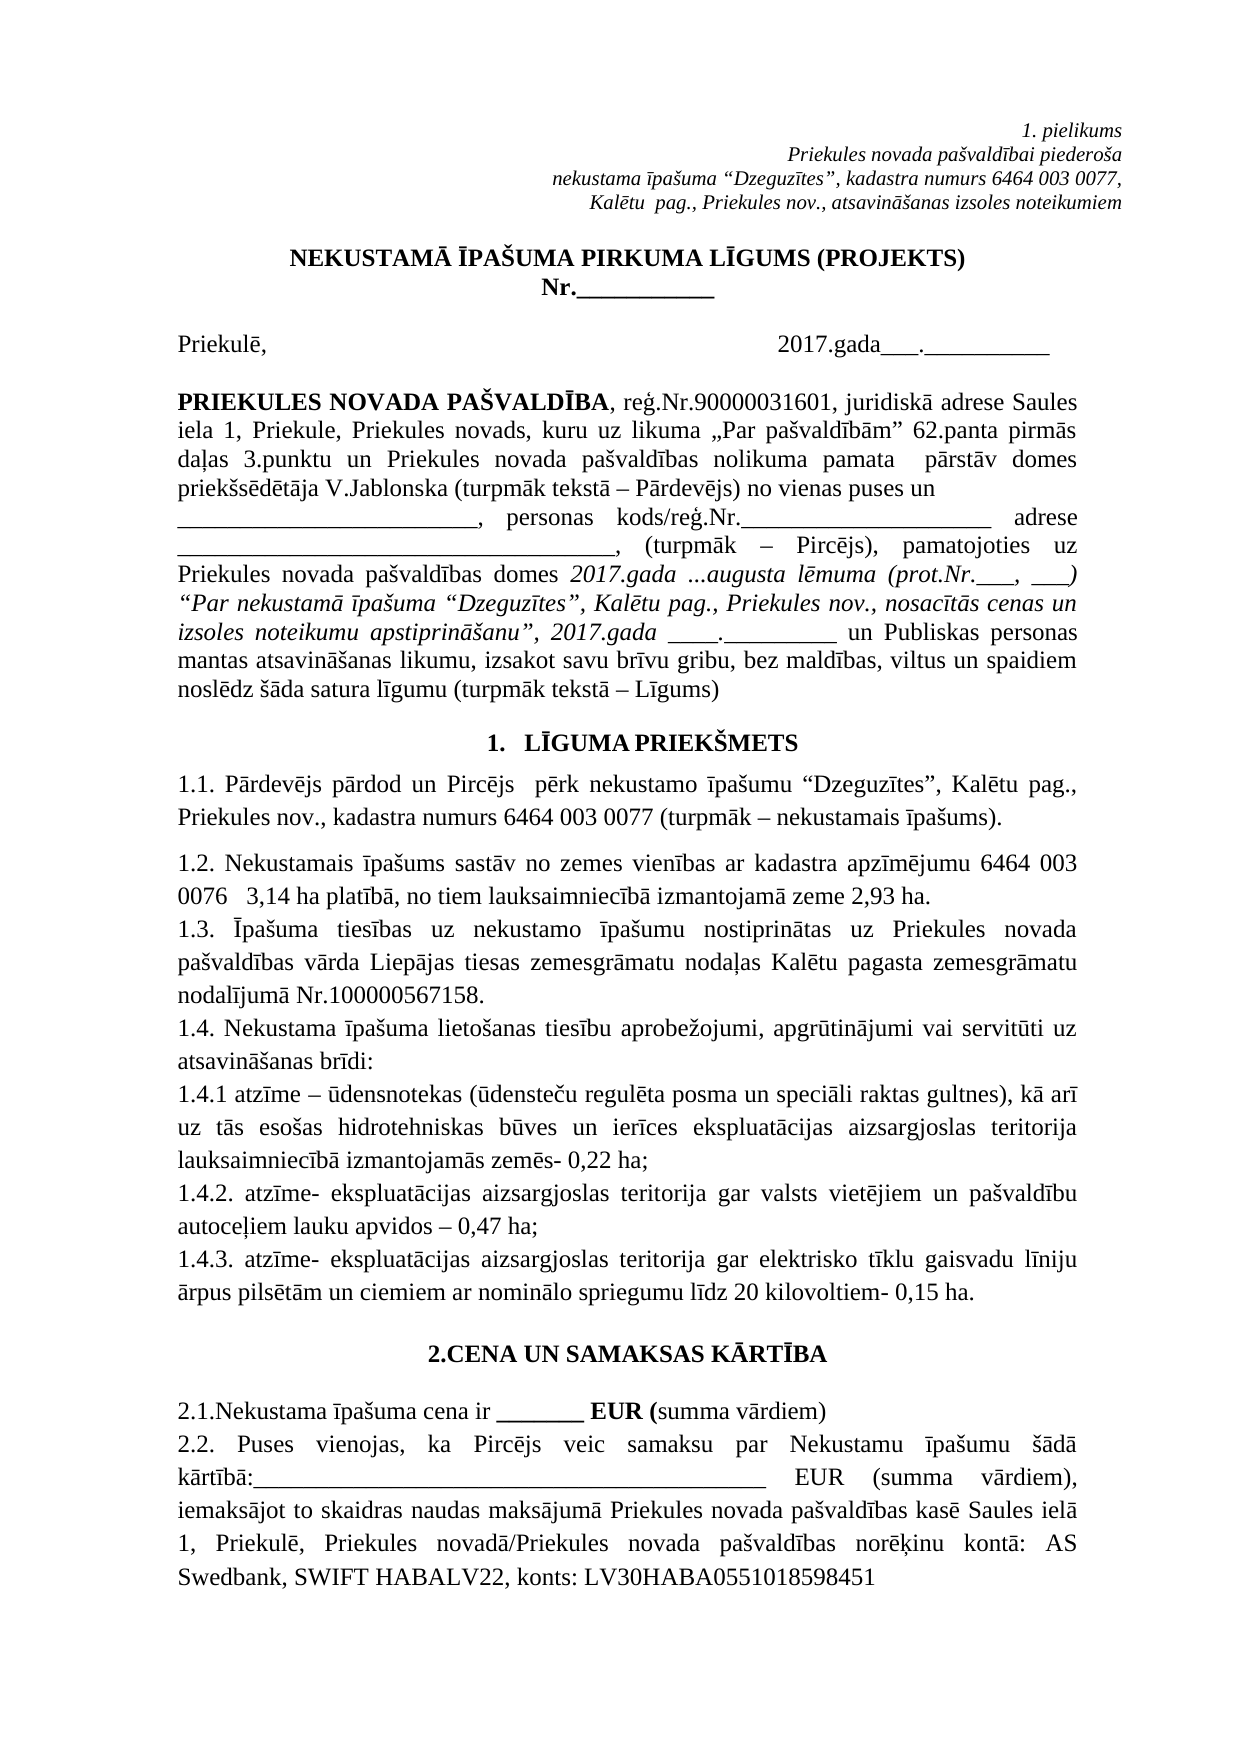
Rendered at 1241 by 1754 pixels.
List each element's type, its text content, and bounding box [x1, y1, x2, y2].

text NEKUSTAMĀ ĪPAŠUMA PIRKUMA LĪGUMS (PROJEKTS) [177, 243, 1078, 272]
text 1.4.3. atzīme- ekspluatācijas aizsargjoslas teritorija gar elektrisko tīklu gaisvadu līniju ārpus pilsētām un ciemiem ar nominālo spriegumu līdz 20 kilovoltiem- 0,15 ha. [177, 1244, 1078, 1306]
text Priekulē, 2017.gada___.__________ [177, 329, 1078, 358]
text Priekules novada pašvaldībai piederoša [177, 142, 1122, 166]
text PRIEKULES NOVADA PAŠVALDĪBA, reģ.Nr.90000031601, juridiskā adrese Saules iela 1, Priekule, Priekules novads, kuru uz likuma „Par pašvaldībām” 62.panta pirmās daļas 3.punktu un Priekules novada pašvaldības nolikuma pamata pārstāv domes priekšsēdētāja V.Jablonska (turpmāk tekstā – Pārdevējs) no vienas puses un [177, 387, 1078, 502]
text 2.2. Puses vienojas, ka Pircējs veic samaksu par Nekustamu īpašumu šādā kārtībā:_________________________________________ EUR (summa vārdiem), iemaksājot to skaidras naudas maksājumā Priekules novada pašvaldības kasē Saules ielā 1, Priekulē, Priekules novadā/Priekules novada pašvaldības norēķinu kontā: AS Swedbank, SWIFT HABALV22, konts: LV30HABA0551018598451 [177, 1429, 1078, 1590]
text 2.CENA UN SAMAKSAS KĀRTĪBA [177, 1339, 1078, 1368]
text 1. pielikums [177, 118, 1122, 142]
text 1.2. Nekustamais īpašums sastāv no zemes vienības ar kadastra apzīmējumu 6464 003 0076 3,14 ha platībā, no tiem lauksaimniecībā izmantojamā zeme 2,93 ha. [177, 848, 1078, 910]
text 1.3. Īpašuma tiesības uz nekustamo īpašumu nostiprinātas uz Priekules novada pašvaldības vārda Liepājas tiesas zemesgrāmatu nodaļas Kalētu pagasta zemesgrāmatu nodalījumā Nr.100000567158. [177, 914, 1078, 1009]
text 1.1. Pārdevējs pārdod un Pircējs pērk nekustamo īpašumu “Dzeguzītes”, Kalētu pag., Priekules nov., kadastra numurs 6464 003 0077 (turpmāk – nekustamais īpašums). [177, 769, 1078, 831]
text Nr.___________ [177, 272, 1078, 301]
text 2.1.Nekustama īpašuma cena ir _______ EUR (summa vārdiem) [177, 1396, 1078, 1425]
text 1.4.1 atzīme – ūdensnotekas (ūdensteču regulēta posma un speciāli raktas gultnes), kā arī uz tās esošas hidrotehniskas būves un ierīces ekspluatācijas aizsargjoslas teritorija lauksaimniecībā izmantojamās zemēs- 0,22 ha; [177, 1079, 1078, 1174]
text Kalētu pag., Priekules nov., atsavināšanas izsoles noteikumiem [177, 190, 1122, 214]
text 1.4.2. atzīme- ekspluatācijas aizsargjoslas teritorija gar valsts vietējiem un pašvaldību autoceļiem lauku apvidos – 0,47 ha; [177, 1178, 1078, 1240]
text nekustama īpašuma “Dzeguzītes”, kadastra numurs 6464 003 0077, [177, 166, 1122, 190]
text ________________________, personas kods/reģ.Nr.____________________ adrese ___________________________________, (turpmāk – Pircējs), pamatojoties uz Priekules novada pašvaldības domes 2017.gada ...augusta lēmuma (prot.Nr.___, ___) “Par nekustamā īpašuma “Dzeguzītes”, Kalētu pag., Priekules nov., nosacītās cenas un izsoles noteikumu apstiprināšanu”, 2017.gada ____._________ un Publiskas personas mantas atsavināšanas likumu, izsakot savu brīvu gribu, bez maldības, viltus un spaidiem noslēdz šāda satura līgumu (turpmāk tekstā – Līgums) [177, 502, 1078, 703]
list LĪGUMA PRIEKŠMETS [207, 728, 1078, 757]
text 1.4. Nekustama īpašuma lietošanas tiesību aprobežojumi, apgrūtinājumi vai servitūti uz atsavināšanas brīdi: [177, 1013, 1078, 1075]
